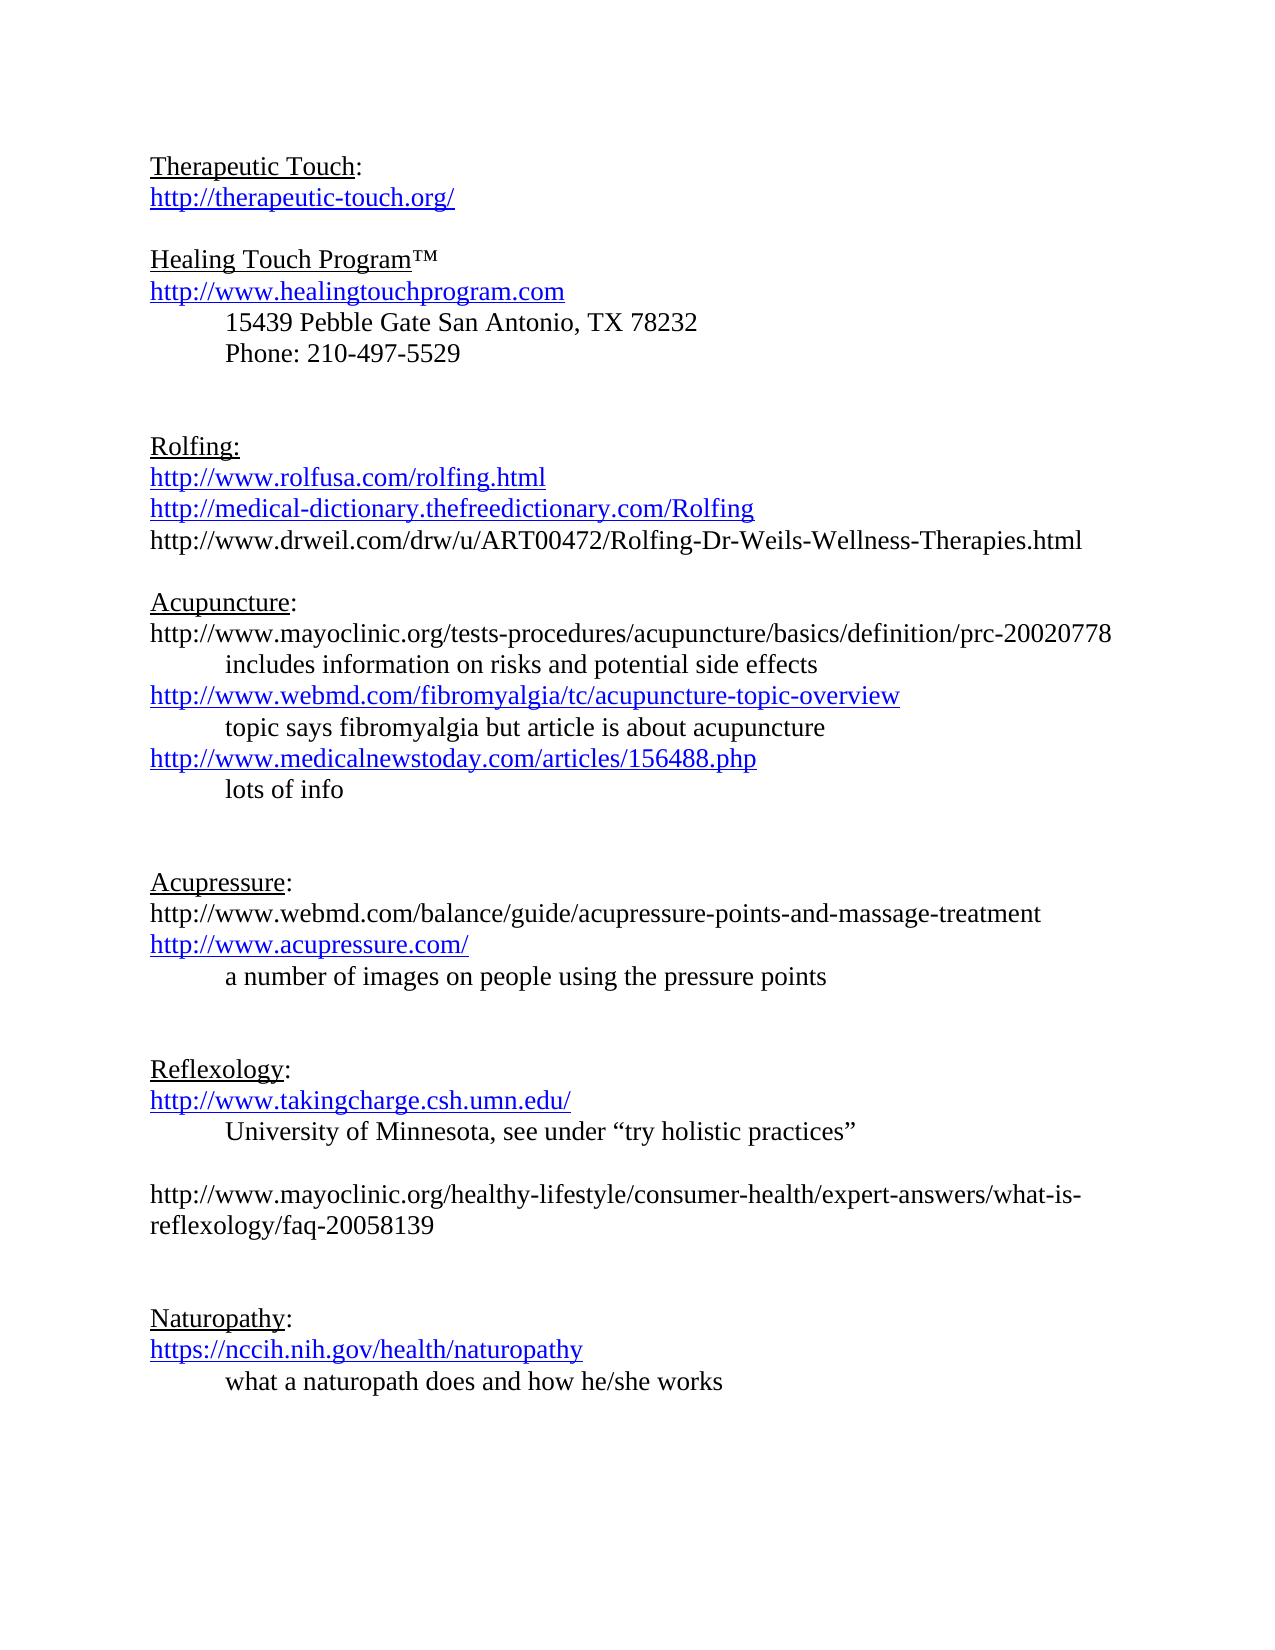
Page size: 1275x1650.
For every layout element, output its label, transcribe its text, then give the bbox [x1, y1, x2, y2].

text http://therapeutic-touch.org/ [150, 181, 1181, 212]
text http://www.acupressure.com/ [150, 929, 1181, 960]
text what a naturopath does and how he/she works [150, 1365, 1181, 1396]
text Therapeutic Touch: [150, 150, 1181, 181]
text http://medical-dictionary.thefreedictionary.com/Rolfing [150, 493, 1181, 524]
text Reflexology: [150, 1053, 1181, 1084]
text Naturopathy: [150, 1302, 1181, 1333]
text http://www.rolfusa.com/rolfing.html [150, 461, 1181, 493]
text http://www.webmd.com/balance/guide/acupressure-points-and-massage-treatment [150, 897, 1181, 929]
text Rolfing: [150, 430, 1181, 461]
text 15439 Pebble Gate San Antonio, TX 78232 [225, 306, 1181, 337]
text http://www.mayoclinic.org/healthy-lifestyle/consumer-health/expert-answers/what-is-reflexology/faq-20058139 [150, 1178, 1181, 1240]
text http://www.mayoclinic.org/tests-procedures/acupuncture/basics/definition/prc-20020778 [150, 617, 1181, 648]
text University of Minnesota, see under “try holistic practices” [150, 1116, 1181, 1147]
text Acupressure: [150, 866, 1181, 897]
text http://www.drweil.com/drw/u/ART00472/Rolfing-Dr-Weils-Wellness-Therapies.html [150, 524, 1181, 555]
text Phone: 210-497-5529 [225, 337, 1181, 368]
text http://www.medicalnewstoday.com/articles/156488.php [150, 742, 1181, 773]
text includes information on risks and potential side effects [150, 648, 1181, 679]
text http://www.takingcharge.csh.umn.edu/ [150, 1084, 1181, 1116]
text Healing Touch Program™ [150, 243, 1181, 274]
text https://nccih.nih.gov/health/naturopathy [150, 1333, 1181, 1365]
text topic says fibromyalgia but article is about acupuncture [150, 711, 1181, 742]
text http://www.healingtouchprogram.com [150, 274, 1181, 306]
text a number of images on people using the pressure points [150, 960, 1181, 991]
text Acupuncture: [150, 586, 1181, 617]
text lots of info [150, 773, 1181, 804]
text http://www.webmd.com/fibromyalgia/tc/acupuncture-topic-overview [150, 679, 1181, 711]
